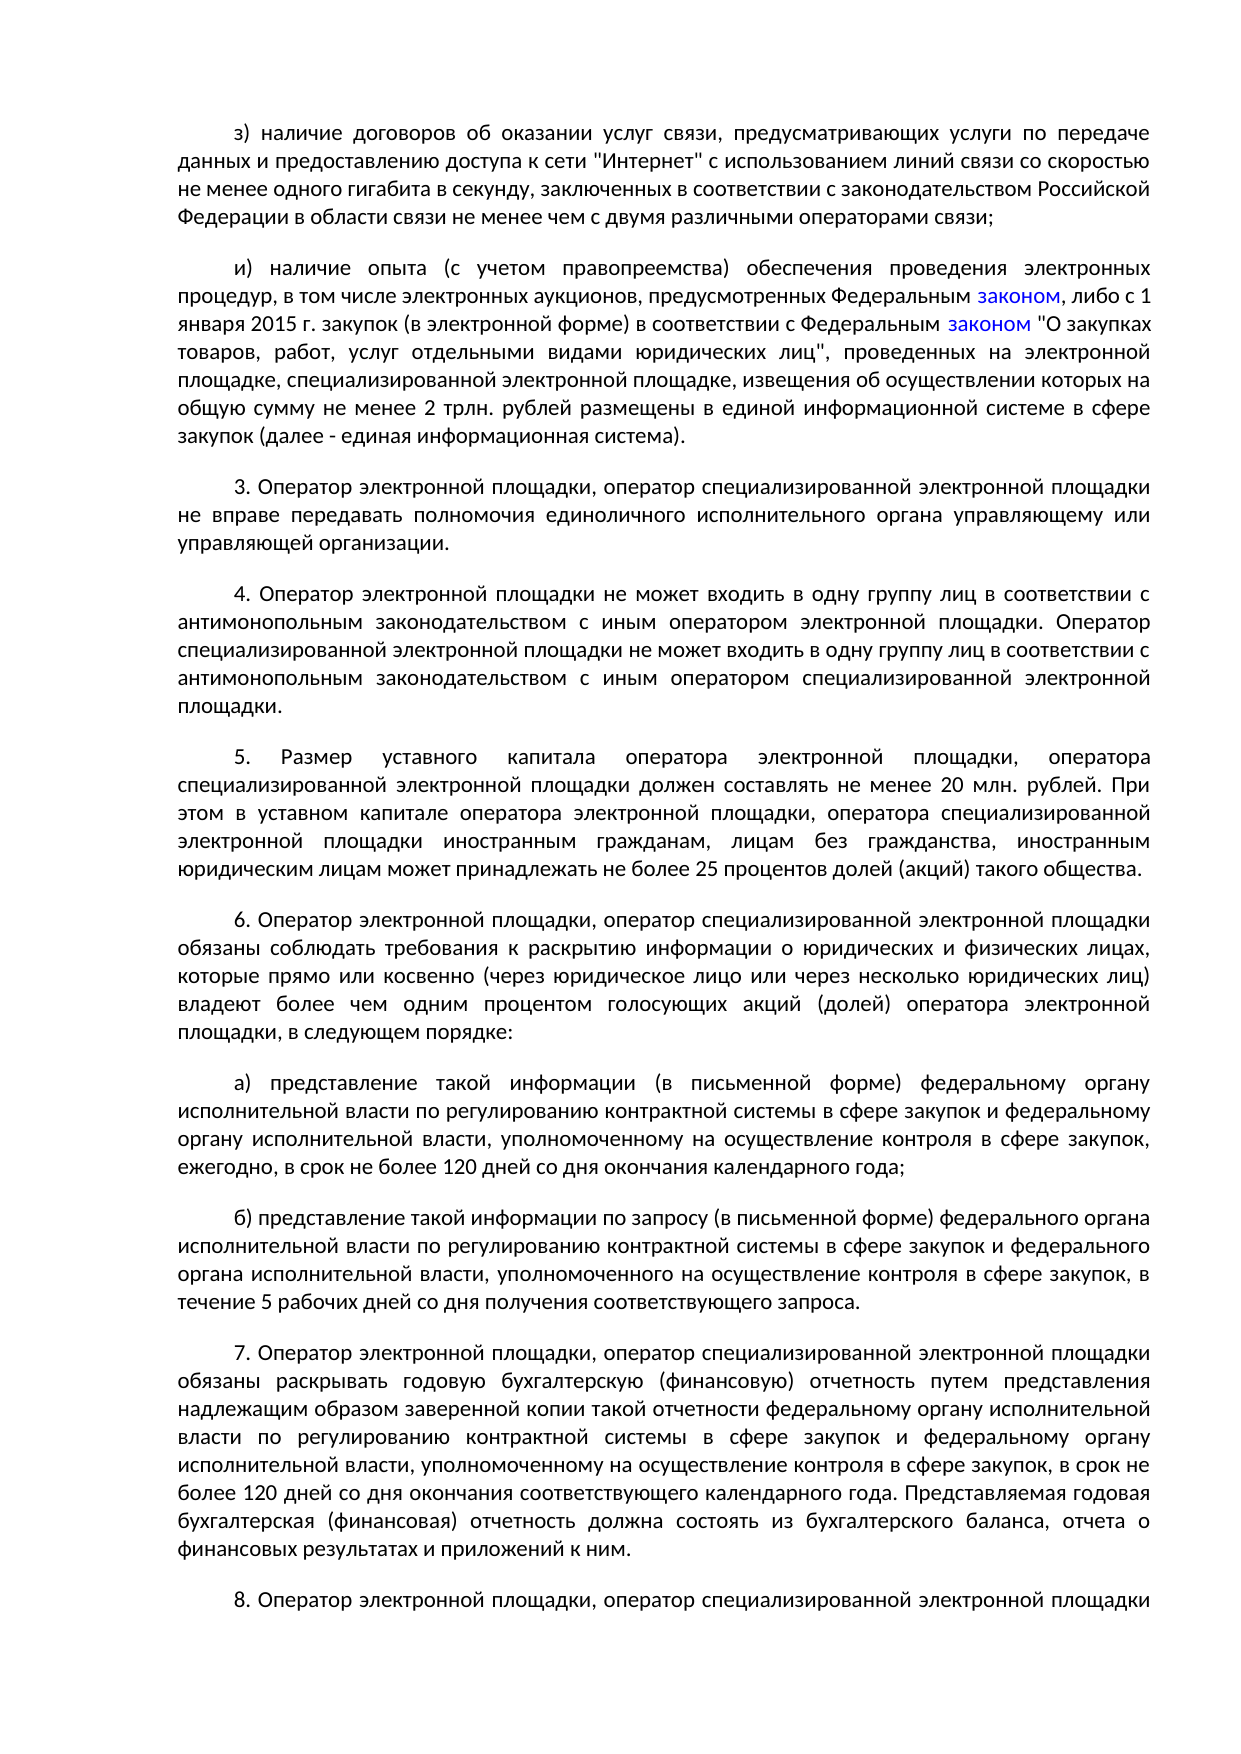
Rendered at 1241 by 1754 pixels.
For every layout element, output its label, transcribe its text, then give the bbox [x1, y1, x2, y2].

text 6. Оператор электронной площадки, оператор специализированной электронной площадки обязаны соблюдать требования к раскрытию информации о юридических и физических лицах, которые прямо или косвенно (через юридическое лицо или через несколько юридических лиц) владеют более чем одним процентом голосующих акций (долей) оператора электронной площадки, в следующем порядке: [177, 905, 1152, 1045]
text и) наличие опыта (с учетом правопреемства) обеспечения проведения электронных процедур, в том числе электронных аукционов, предусмотренных Федеральным законом, либо с 1 января 2015 г. закупок (в электронной форме) в соответствии с Федеральным законом "О закупках товаров, работ, услуг отдельными видами юридических лиц", проведенных на электронной площадке, специализированной электронной площадке, извещения об осуществлении которых на общую сумму не менее 2 трлн. рублей размещены в единой информационной системе в сфере закупок (далее - единая информационная система). [177, 253, 1152, 449]
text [177, 1585, 1152, 1613]
text 7. Оператор электронной площадки, оператор специализированной электронной площадки обязаны раскрывать годовую бухгалтерскую (финансовую) отчетность путем представления надлежащим образом заверенной копии такой отчетности федеральному органу исполнительной власти по регулированию контрактной системы в сфере закупок и федеральному органу исполнительной власти, уполномоченному на осуществление контроля в сфере закупок, в срок не более 120 дней со дня окончания соответствующего календарного года. Представляемая годовая бухгалтерская (финансовая) отчетность должна состоять из бухгалтерского баланса, отчета о финансовых результатах и приложений к ним. [177, 1338, 1152, 1562]
text б) представление такой информации по запросу (в письменной форме) федерального органа исполнительной власти по регулированию контрактной системы в сфере закупок и федерального органа исполнительной власти, уполномоченного на осуществление контроля в сфере закупок, в течение 5 рабочих дней со дня получения соответствующего запроса. [177, 1203, 1152, 1315]
text з) наличие договоров об оказании услуг связи, предусматривающих услуги по передаче данных и предоставлению доступа к сети "Интернет" с использованием линий связи со скоростью не менее одного гигабита в секунду, заключенных в соответствии с законодательством Российской Федерации в области связи не менее чем с двумя различными операторами связи; [177, 118, 1152, 230]
text 3. Оператор электронной площадки, оператор специализированной электронной площадки не вправе передавать полномочия единоличного исполнительного органа управляющему или управляющей организации. [177, 472, 1152, 556]
text а) представление такой информации (в письменной форме) федеральному органу исполнительной власти по регулированию контрактной системы в сфере закупок и федеральному органу исполнительной власти, уполномоченному на осуществление контроля в сфере закупок, ежегодно, в срок не более 120 дней со дня окончания календарного года; [177, 1068, 1152, 1180]
text 4. Оператор электронной площадки не может входить в одну группу лиц в соответствии с антимонопольным законодательством с иным оператором электронной площадки. Оператор специализированной электронной площадки не может входить в одну группу лиц в соответствии с антимонопольным законодательством с иным оператором специализированной электронной площадки. [177, 579, 1152, 719]
text 5. Размер уставного капитала оператора электронной площадки, оператора специализированной электронной площадки должен составлять не менее 20 млн. рублей. При этом в уставном капитале оператора электронной площадки, оператора специализированной электронной площадки иностранным гражданам, лицам без гражданства, иностранным юридическим лицам может принадлежать не более 25 процентов долей (акций) такого общества. [177, 742, 1152, 882]
